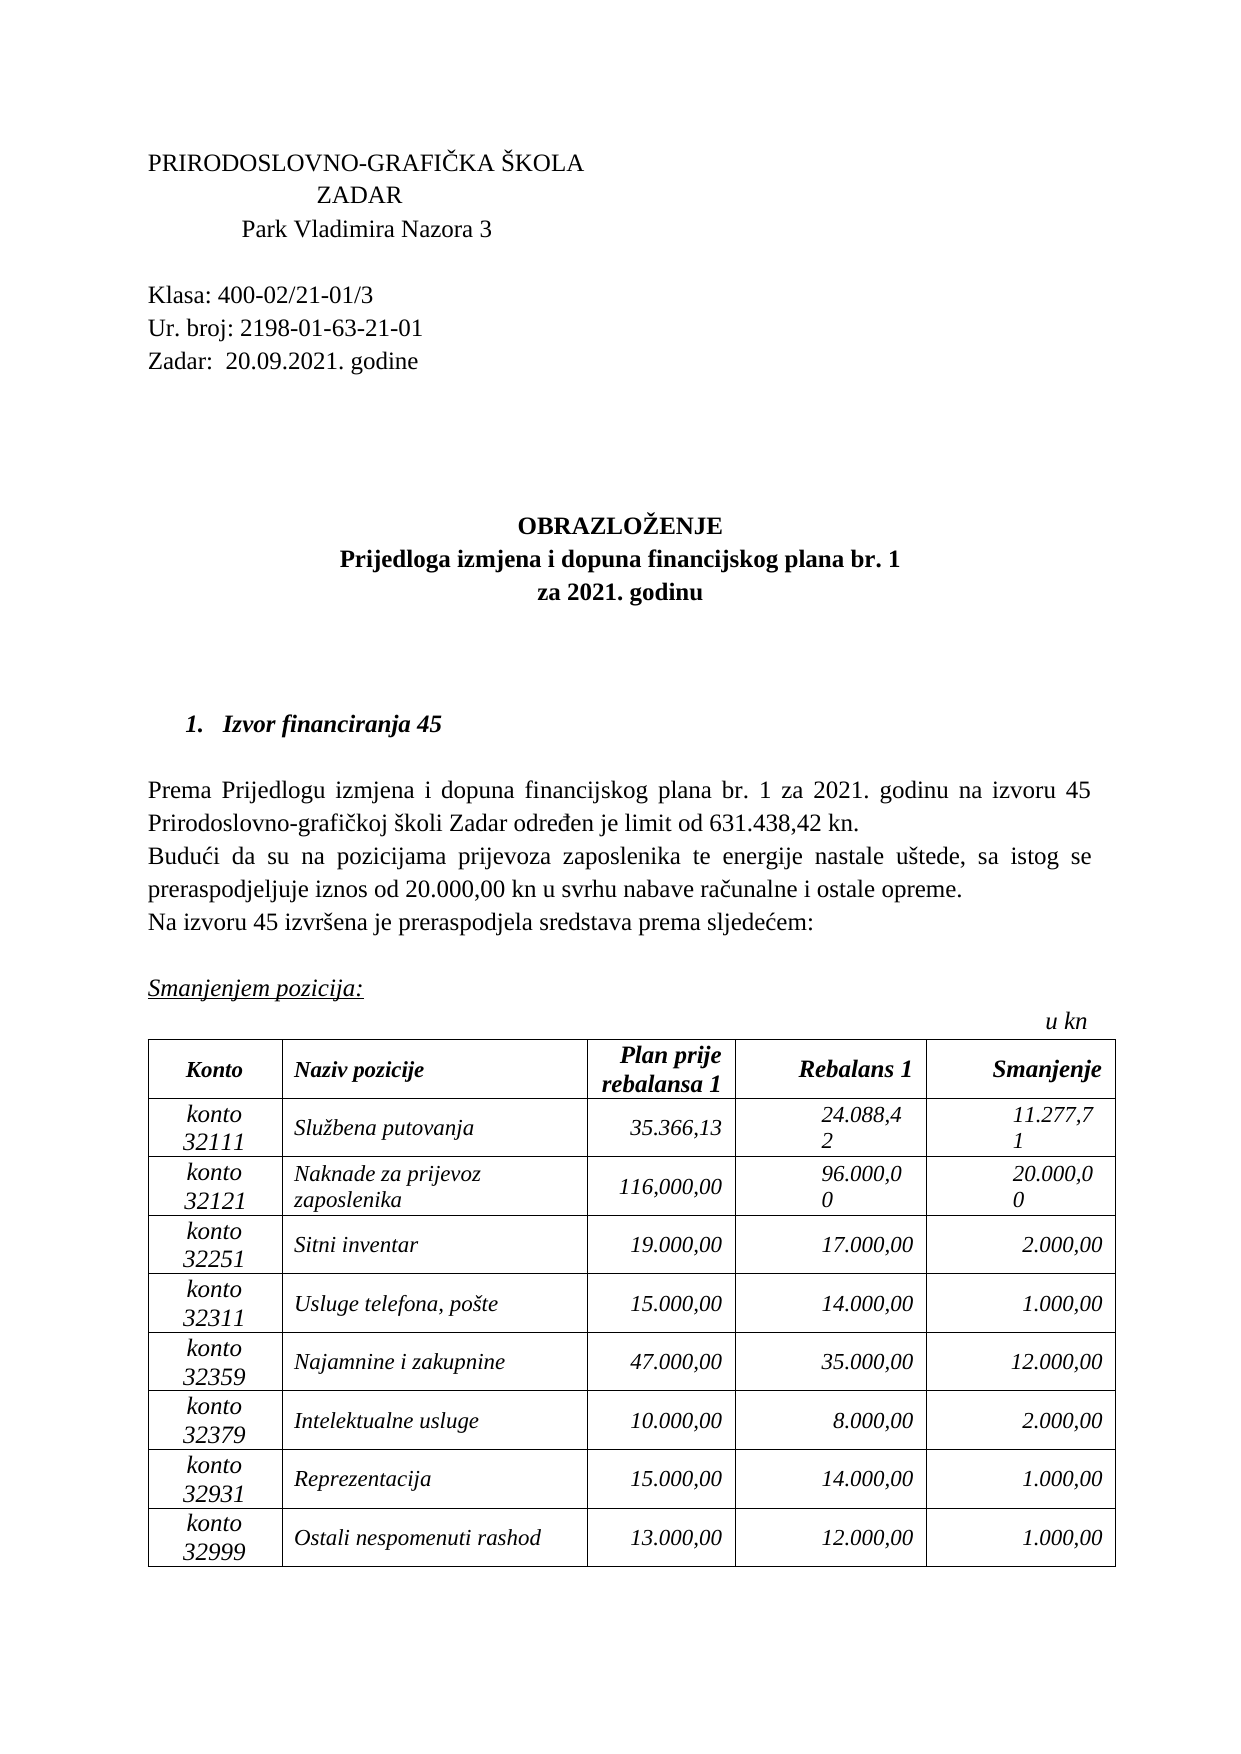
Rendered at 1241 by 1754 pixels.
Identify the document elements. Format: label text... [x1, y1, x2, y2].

table_cell konto 32121 [149, 1157, 282, 1215]
table_cell 17.000,00 [736, 1216, 926, 1273]
table_cell konto 32111 [149, 1099, 282, 1156]
table_cell 14.000,00 [736, 1274, 926, 1332]
table_cell konto 32251 [149, 1216, 282, 1273]
table_cell Naknade za prijevoz zaposlenika [283, 1157, 587, 1215]
table_cell konto 32999 [149, 1509, 282, 1566]
table_header Plan prije rebalansa 1 [588, 1040, 735, 1098]
text Park Vladimira Nazora 3 [148, 214, 1093, 242]
text PRIRODOSLOVNO-GRAFIČKA ŠKOLA [148, 148, 1093, 176]
table_header Smanjenje [927, 1040, 1115, 1098]
table_cell 35.000,00 [736, 1333, 926, 1390]
table_cell 14.000,00 [736, 1450, 926, 1507]
table_cell konto 32359 [149, 1333, 282, 1390]
text ZADAR [148, 181, 1093, 209]
text za 2021. godinu [148, 577, 1093, 606]
table_cell 47.000,00 [588, 1333, 735, 1390]
table_cell 15.000,00 [588, 1450, 735, 1507]
table_cell Intelektualne usluge [283, 1391, 587, 1449]
table_cell 12.000,00 [927, 1333, 1115, 1390]
text OBRAZLOŽENJE [148, 511, 1093, 539]
text Klasa: 400-02/21-01/3 [148, 280, 1093, 308]
list Izvor financiranja 45 [185, 709, 1093, 738]
table_cell Sitni inventar [283, 1216, 587, 1273]
table_cell 96.000,00 [736, 1157, 926, 1215]
table_cell 1.000,00 [927, 1509, 1115, 1566]
table_cell 19.000,00 [588, 1216, 735, 1273]
table_cell 13.000,00 [588, 1509, 735, 1566]
table_cell 35.366,13 [588, 1099, 735, 1156]
table_cell 8.000,00 [736, 1391, 926, 1449]
table_cell Ostali nespomenuti rashod [283, 1509, 587, 1566]
text Smanjenjem pozicija: [148, 973, 1093, 1002]
table_cell Reprezentacija [283, 1450, 587, 1507]
table_cell 24.088,42 [736, 1099, 926, 1156]
table_cell 20.000,00 [927, 1157, 1115, 1215]
table_cell konto 32379 [149, 1391, 282, 1449]
text Budući da su na pozicijama prijevoza zaposlenika te energije nastale uštede, sa istog se preraspodjeljuje iznos od 20.000,00 kn u svrhu nabave računalne i ostale opreme. [148, 841, 1093, 903]
text Prijedloga izmjena i dopuna financijskog plana br. 1 [148, 544, 1093, 573]
text u kn [148, 1006, 1093, 1035]
table_cell Službena putovanja [283, 1099, 587, 1156]
table_cell 116,000,00 [588, 1157, 735, 1215]
table_cell 2.000,00 [927, 1391, 1115, 1449]
table_cell Usluge telefona, pošte [283, 1274, 587, 1332]
table_cell Najamnine i zakupnine [283, 1333, 587, 1390]
text Ur. broj: 2198-01-63-21-01 [148, 313, 1093, 341]
table_cell 10.000,00 [588, 1391, 735, 1449]
table_cell 11.277,71 [927, 1099, 1115, 1156]
table_cell 1.000,00 [927, 1274, 1115, 1332]
text Na izvoru 45 izvršena je preraspodjela sredstava prema sljedećem: [148, 907, 1093, 936]
table_header Naziv pozicije [283, 1040, 587, 1098]
table_header Konto [149, 1040, 282, 1098]
table_cell konto 32311 [149, 1274, 282, 1332]
text Prema Prijedlogu izmjena i dopuna financijskog plana br. 1 za 2021. godinu na izvoru 45 Prirodoslovno-grafičkoj školi Zadar određen je limit od 631.438,42 kn. [148, 775, 1093, 837]
table_cell 15.000,00 [588, 1274, 735, 1332]
text Zadar: 20.09.2021. godine [148, 346, 1093, 374]
table_header Rebalans 1 [736, 1040, 926, 1098]
table_cell 1.000,00 [927, 1450, 1115, 1507]
table_cell 2.000,00 [927, 1216, 1115, 1273]
table_cell 12.000,00 [736, 1509, 926, 1566]
table_cell konto 32931 [149, 1450, 282, 1507]
